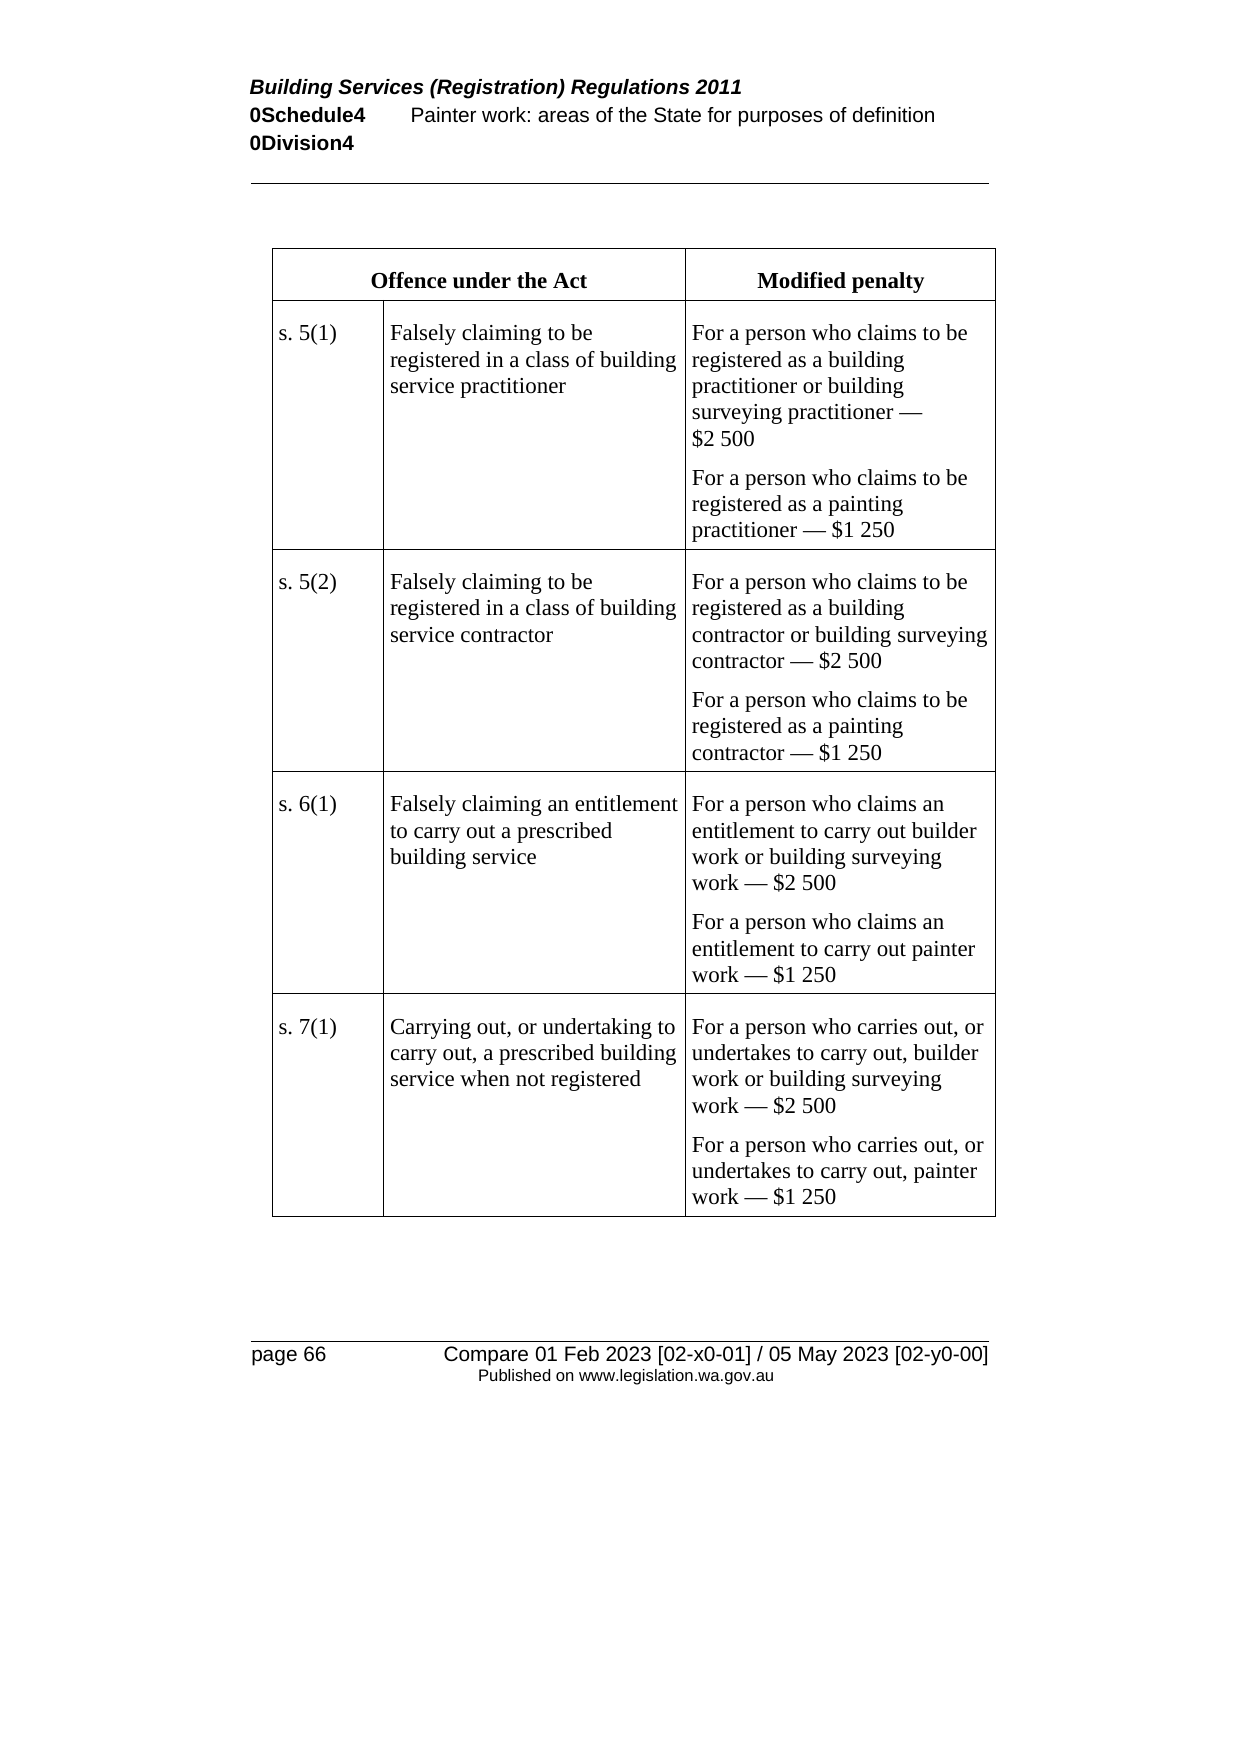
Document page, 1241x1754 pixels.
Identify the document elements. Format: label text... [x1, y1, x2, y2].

table_cell Carrying out, or undertaking to carry out, a prescribed building service when not registered [384, 994, 685, 1216]
table_cell s. 7(1) [273, 994, 383, 1216]
table_cell Falsely claiming to be registered in a class of building service contractor [384, 550, 685, 771]
table_cell For a person who claims an entitlement to carry out builder work or building surveying work — $2 500 For a person who claims an entitlement to carry out painter work — $1 250 [686, 772, 995, 993]
table_cell For a person who claims to be registered as a building contractor or building surveying contractor — $2 500 For a person who claims to be registered as a painting contractor — $1 250 [686, 550, 995, 771]
table_cell s. 5(1) [273, 301, 383, 548]
table_header Modified penalty [686, 249, 995, 300]
table_cell For a person who carries out, or undertakes to carry out, builder work or building surveying work — $2 500 For a person who carries out, or undertakes to carry out, painter work — $1 250 [686, 994, 995, 1216]
table_cell s. 5(2) [273, 550, 383, 771]
table_cell s. 6(1) [273, 772, 383, 993]
table_header Offence under the Act [273, 249, 685, 300]
table_cell Falsely claiming to be registered in a class of building service practitioner [384, 301, 685, 548]
table_cell Falsely claiming an entitlement to carry out a prescribed building service [384, 772, 685, 993]
table_cell For a person who claims to be registered as a building practitioner or building surveying practitioner — $2 500 For a person who claims to be registered as a painting practitioner — $1 250 [686, 301, 995, 548]
